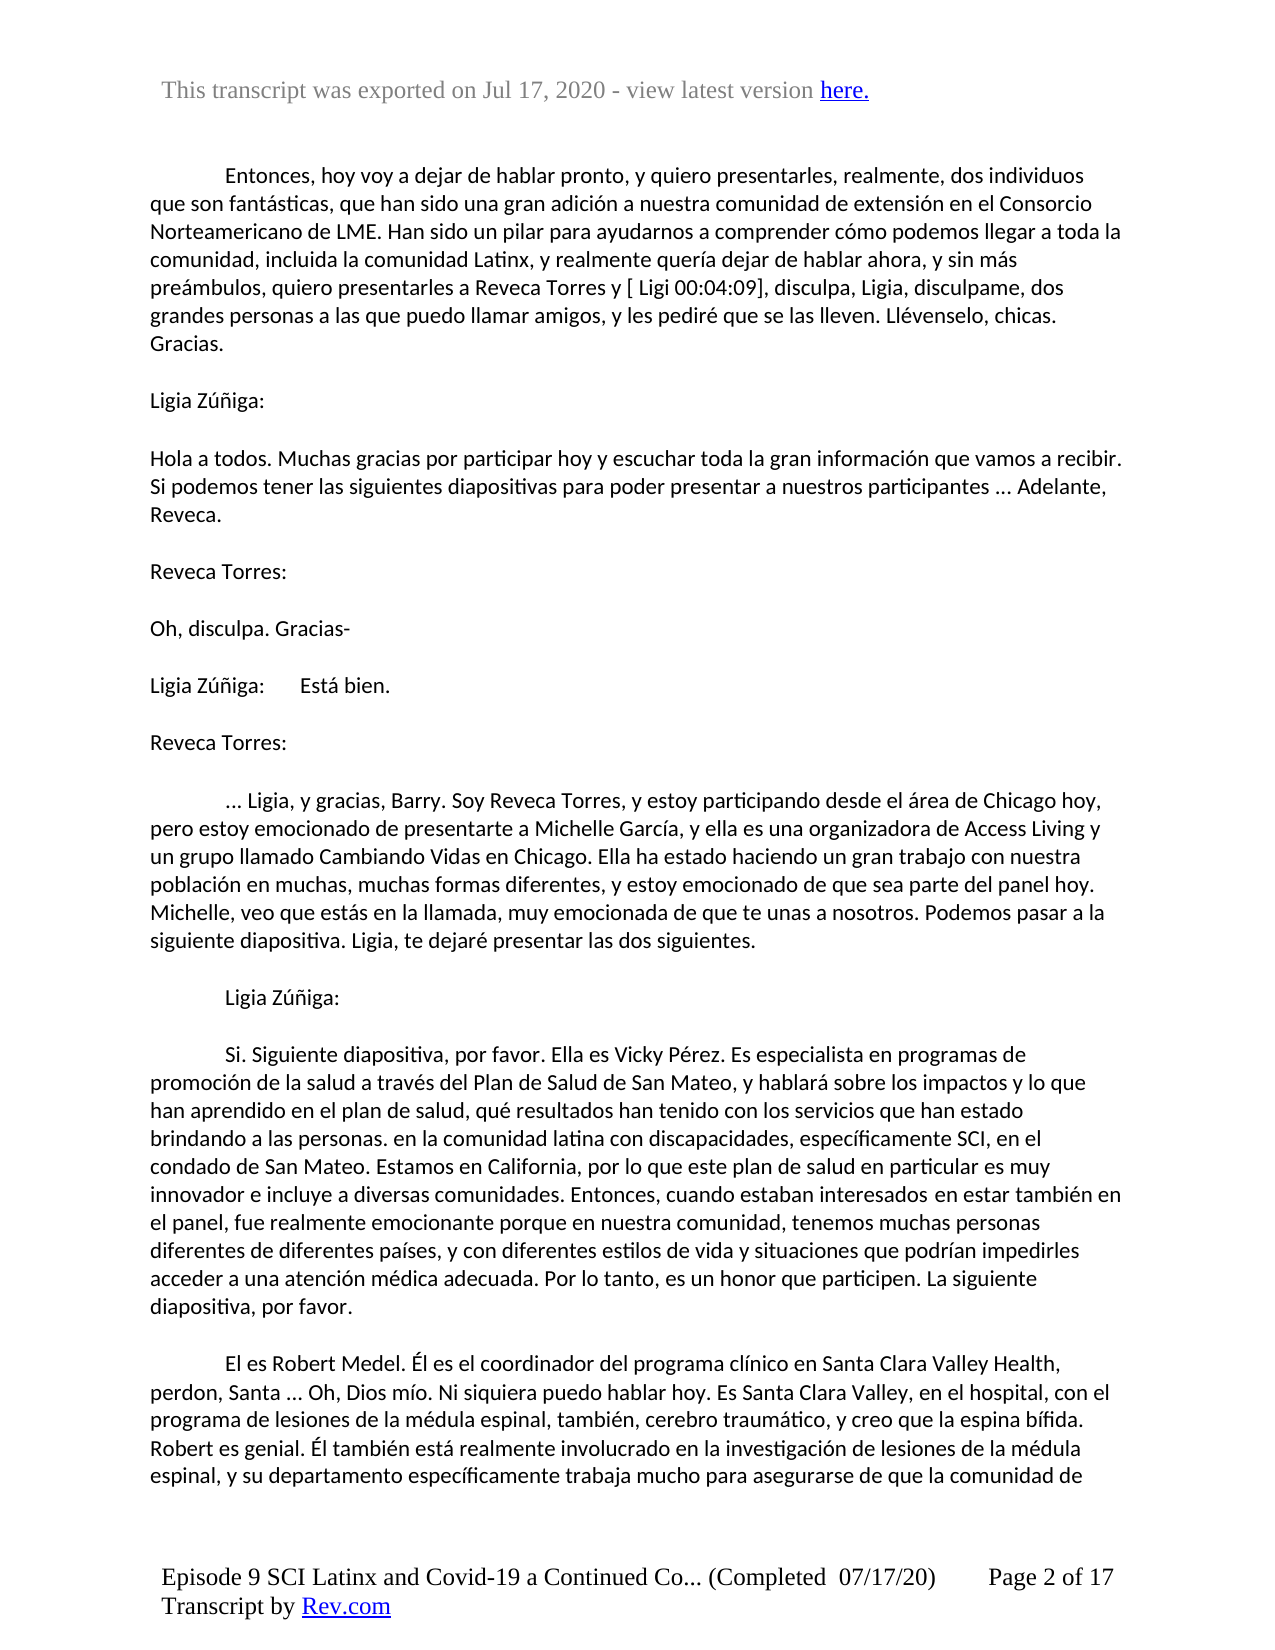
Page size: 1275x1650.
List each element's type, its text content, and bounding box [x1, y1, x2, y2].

text Reveca Torres: [150, 728, 1125, 757]
text Entonces, hoy voy a dejar de hablar pronto, y quiero presentarles, realmente, dos individuos que son fantásticas, que han sido una gran adición a nuestra comunidad de extensión en el Consorcio Norteamericano de LME. Han sido un pilar para ayudarnos a comprender cómo podemos llegar a toda la comunidad, incluida la comunidad Latinx, y realmente quería dejar de hablar ahora, y sin más preámbulos, quiero presentarles a Reveca Torres y [ Ligi 00:04:09], disculpa, Ligia, disculpame, dos grandes personas a las que puedo llamar amigos, y les pediré que se las lleven. Llévenselo, chicas. Gracias. [150, 161, 1125, 357]
text Si. Siguiente diapositiva, por favor. Ella es Vicky Pérez. Es especialista en programas de promoción de la salud a través del Plan de Salud de San Mateo, y hablará sobre los impactos y lo que han aprendido en el plan de salud, qué resultados han tenido con los servicios que han estado brindando a las personas. en la comunidad latina con discapacidades, específicamente SCI, en el condado de San Mateo. Estamos en California, por lo que este plan de salud en particular es muy innovador e incluye a diversas comunidades. Entonces, cuando estaban interesados ​​en estar también en el panel, fue realmente emocionante porque en nuestra comunidad, tenemos muchas personas diferentes de diferentes países, y con diferentes estilos de vida y situaciones que podrían impedirles acceder a una atención médica adecuada. Por lo tanto, es un honor que participen. La siguiente diapositiva, por favor. [150, 1040, 1125, 1320]
text Hola a todos. Muchas gracias por participar hoy y escuchar toda la gran información que vamos a recibir. Si podemos tener las siguientes diapositivas para poder presentar a nuestros participantes ... Adelante, Reveca. [150, 444, 1125, 528]
text Ligia Zúñiga: Está bien. [150, 671, 1125, 699]
text ... Ligia, y gracias, Barry. Soy Reveca Torres, y estoy participando desde el área de Chicago hoy, pero estoy emocionado de presentarte a Michelle García, y ella es una organizadora de Access Living y un grupo llamado Cambiando Vidas en Chicago. Ella ha estado haciendo un gran trabajo con nuestra población en muchas, muchas formas diferentes, y estoy emocionado de que sea parte del panel hoy. Michelle, veo que estás en la llamada, muy emocionada de que te unas a nosotros. Podemos pasar a la siguiente diapositiva. Ligia, te dejaré presentar las dos siguientes. [150, 786, 1125, 954]
text Reveca Torres: [150, 557, 1125, 585]
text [150, 1349, 1125, 1490]
text Ligia Zúñiga: [150, 387, 1125, 414]
text Oh, disculpa. Gracias- [150, 614, 1125, 642]
text Ligia Zúñiga: [150, 983, 1125, 1011]
